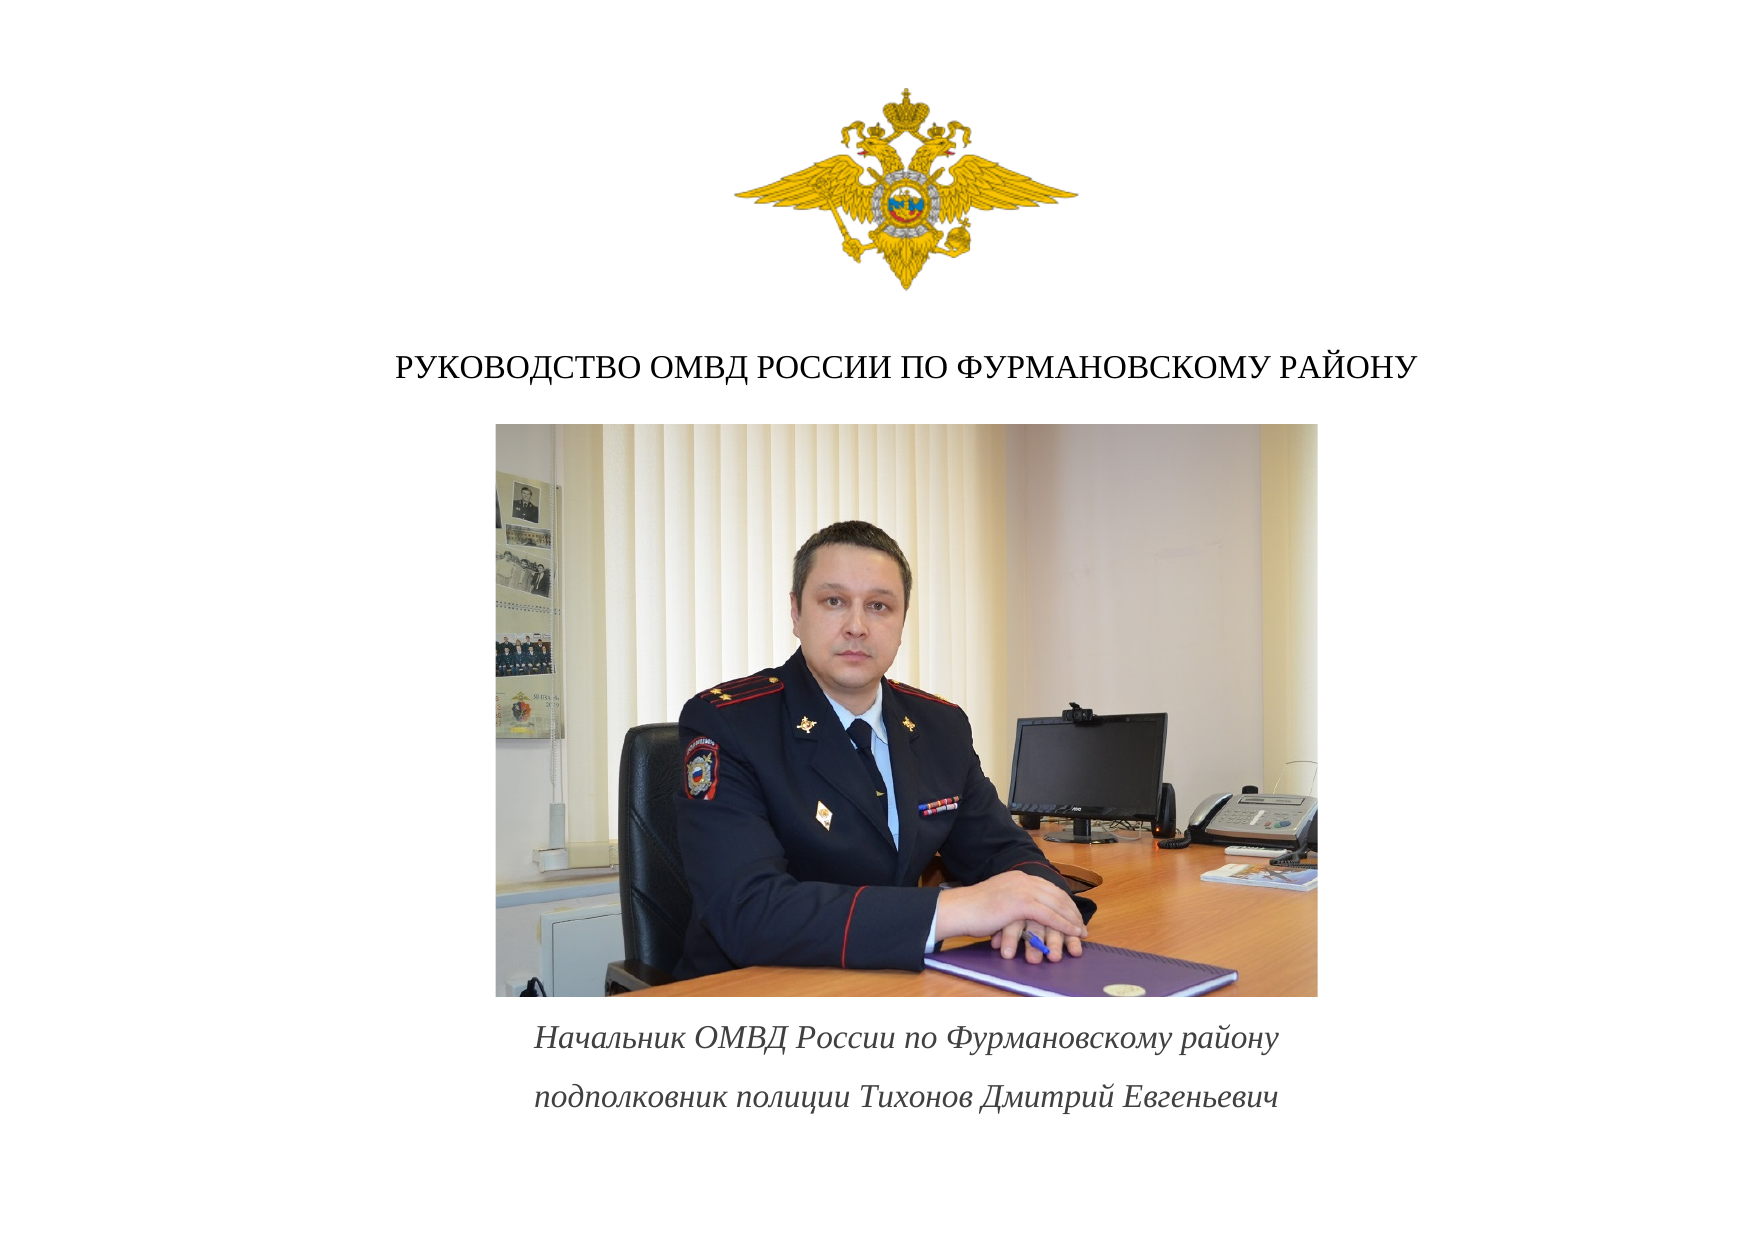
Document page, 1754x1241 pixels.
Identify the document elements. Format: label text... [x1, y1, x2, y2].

picture [733, 88, 1080, 291]
text подполковник полиции Тихонов Дмитрий Евгеньевич [208, 1076, 1605, 1114]
picture [495, 424, 1318, 997]
text РУКОВОДСТВО ОМВД РОССИИ ПО ФУРМАНОВСКОМУ РАЙОНУ [118, 348, 1695, 386]
text Начальник ОМВД России по Фурмановскому району [208, 1017, 1605, 1055]
